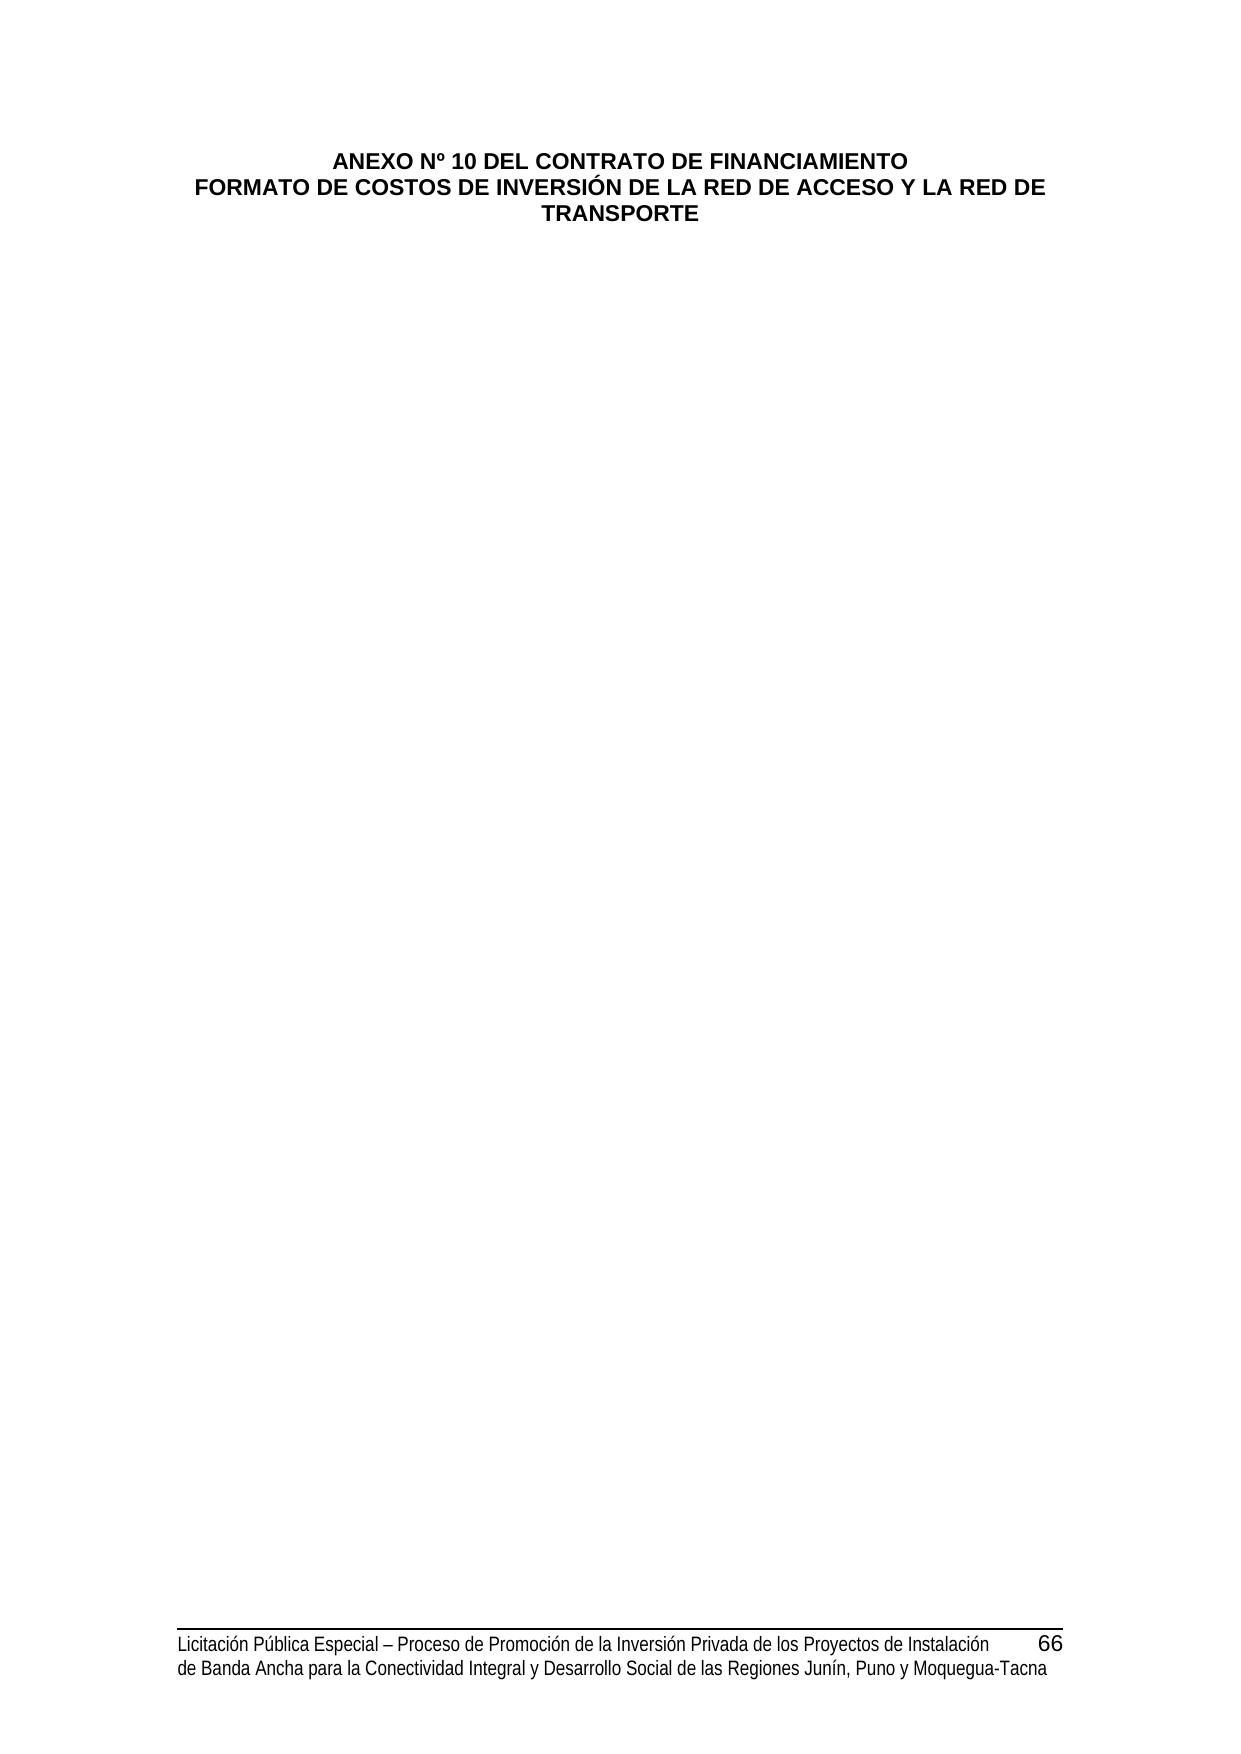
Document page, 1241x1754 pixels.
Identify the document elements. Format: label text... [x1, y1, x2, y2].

text ANEXO Nº 10 DEL CONTRATO DE FINANCIAMIENTO [177, 148, 1063, 174]
text FORMATO DE COSTOS DE INVERSIÓN DE LA RED DE ACCESO Y LA RED DE TRANSPORTE [177, 174, 1063, 227]
